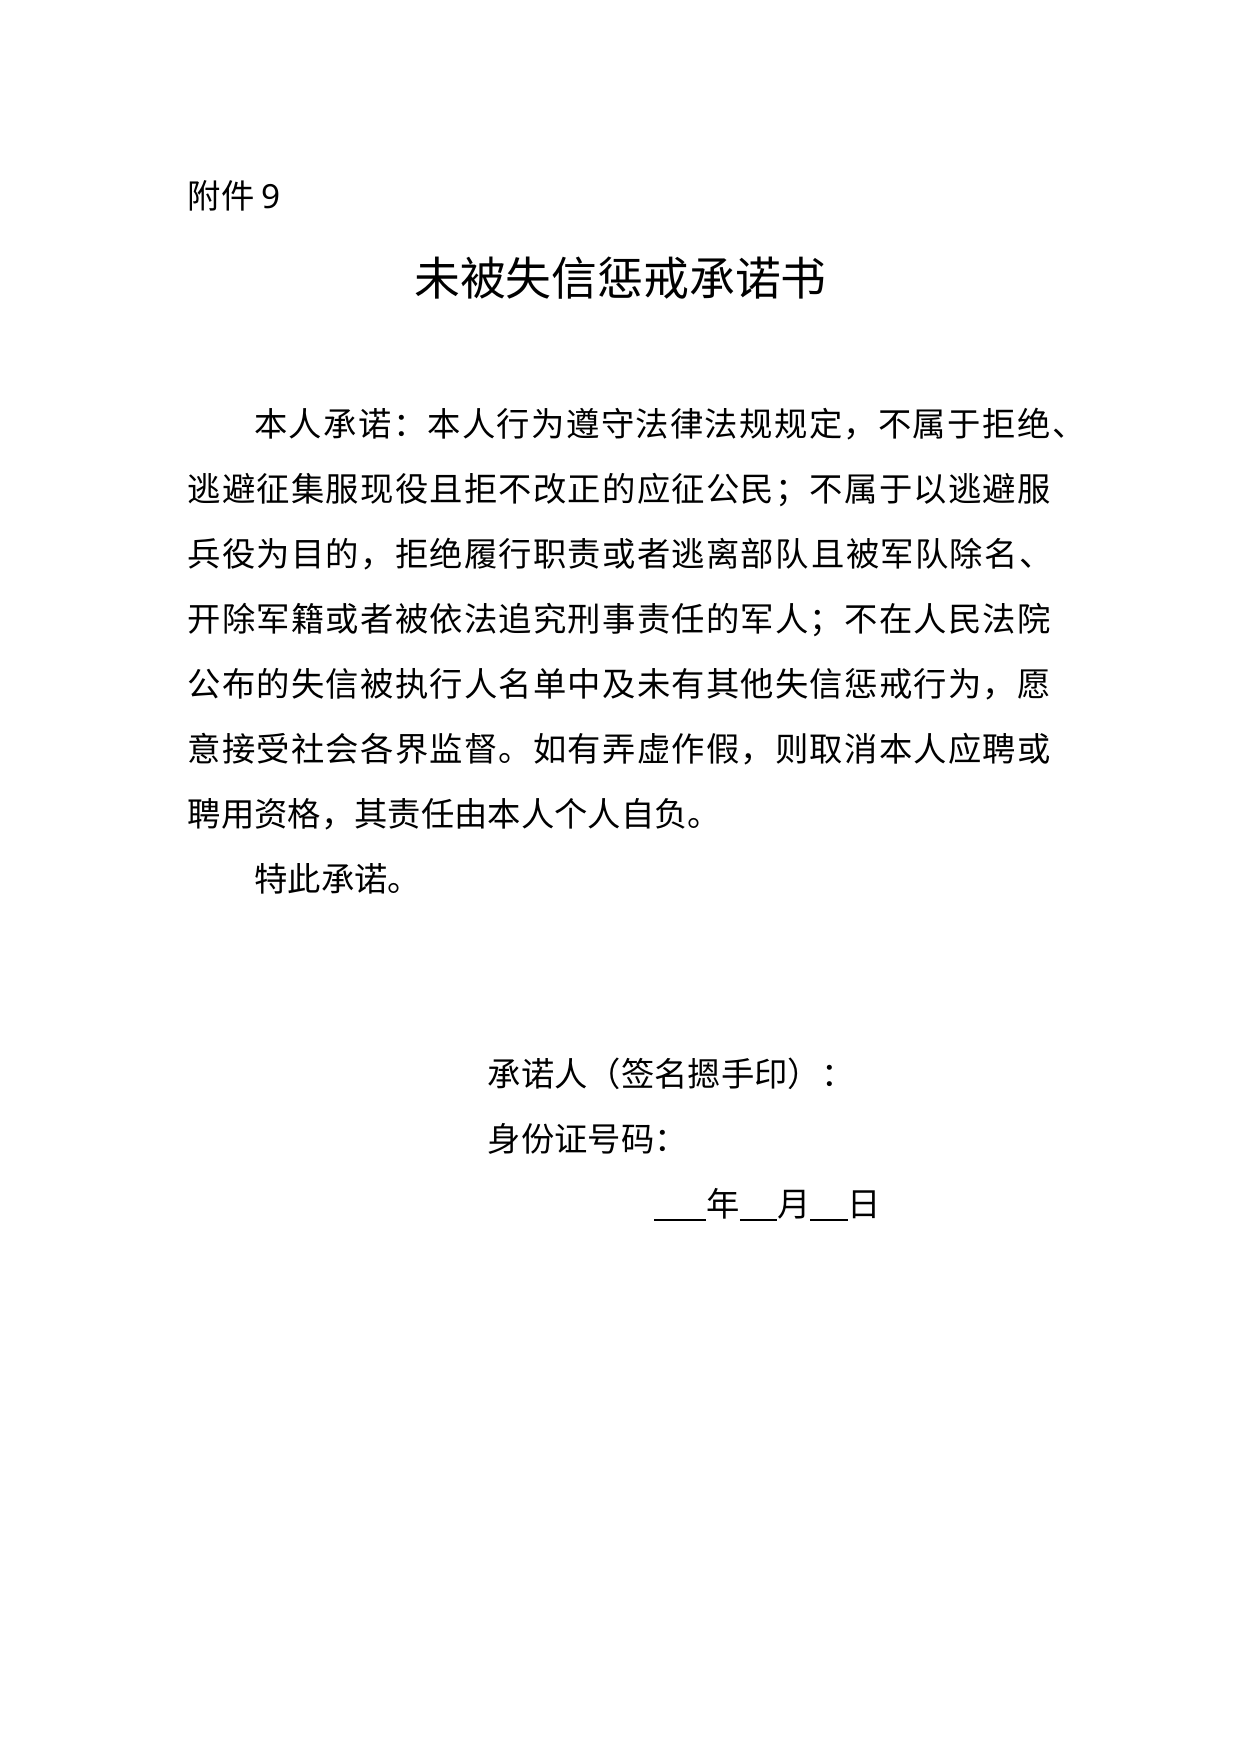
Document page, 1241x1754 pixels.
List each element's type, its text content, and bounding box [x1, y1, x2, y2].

text 身份证号码： [187, 1104, 1053, 1169]
text 附件9 [187, 162, 1053, 227]
text 年 月 日 [187, 1169, 1053, 1234]
text 本人承诺：本人行为遵守法律法规规定，不属于拒绝、逃避征集服现役且拒不改正的应征公民；不属于以逃避服兵役为目的，拒绝履行职责或者逃离部队且被军队除名、开除军籍或者被依法追究刑事责任的军人；不在人民法院公布的失信被执行人名单中及未有其他失信惩戒行为，愿意接受社会各界监督。如有弄虚作假，则取消本人应聘或聘用资格，其责任由本人个人自负。 [187, 389, 1053, 844]
text 特此承诺。 [187, 844, 1053, 909]
text 承诺人（签名摁手印）： [187, 1039, 1053, 1104]
text 未被失信惩戒承诺书 [187, 227, 1053, 324]
